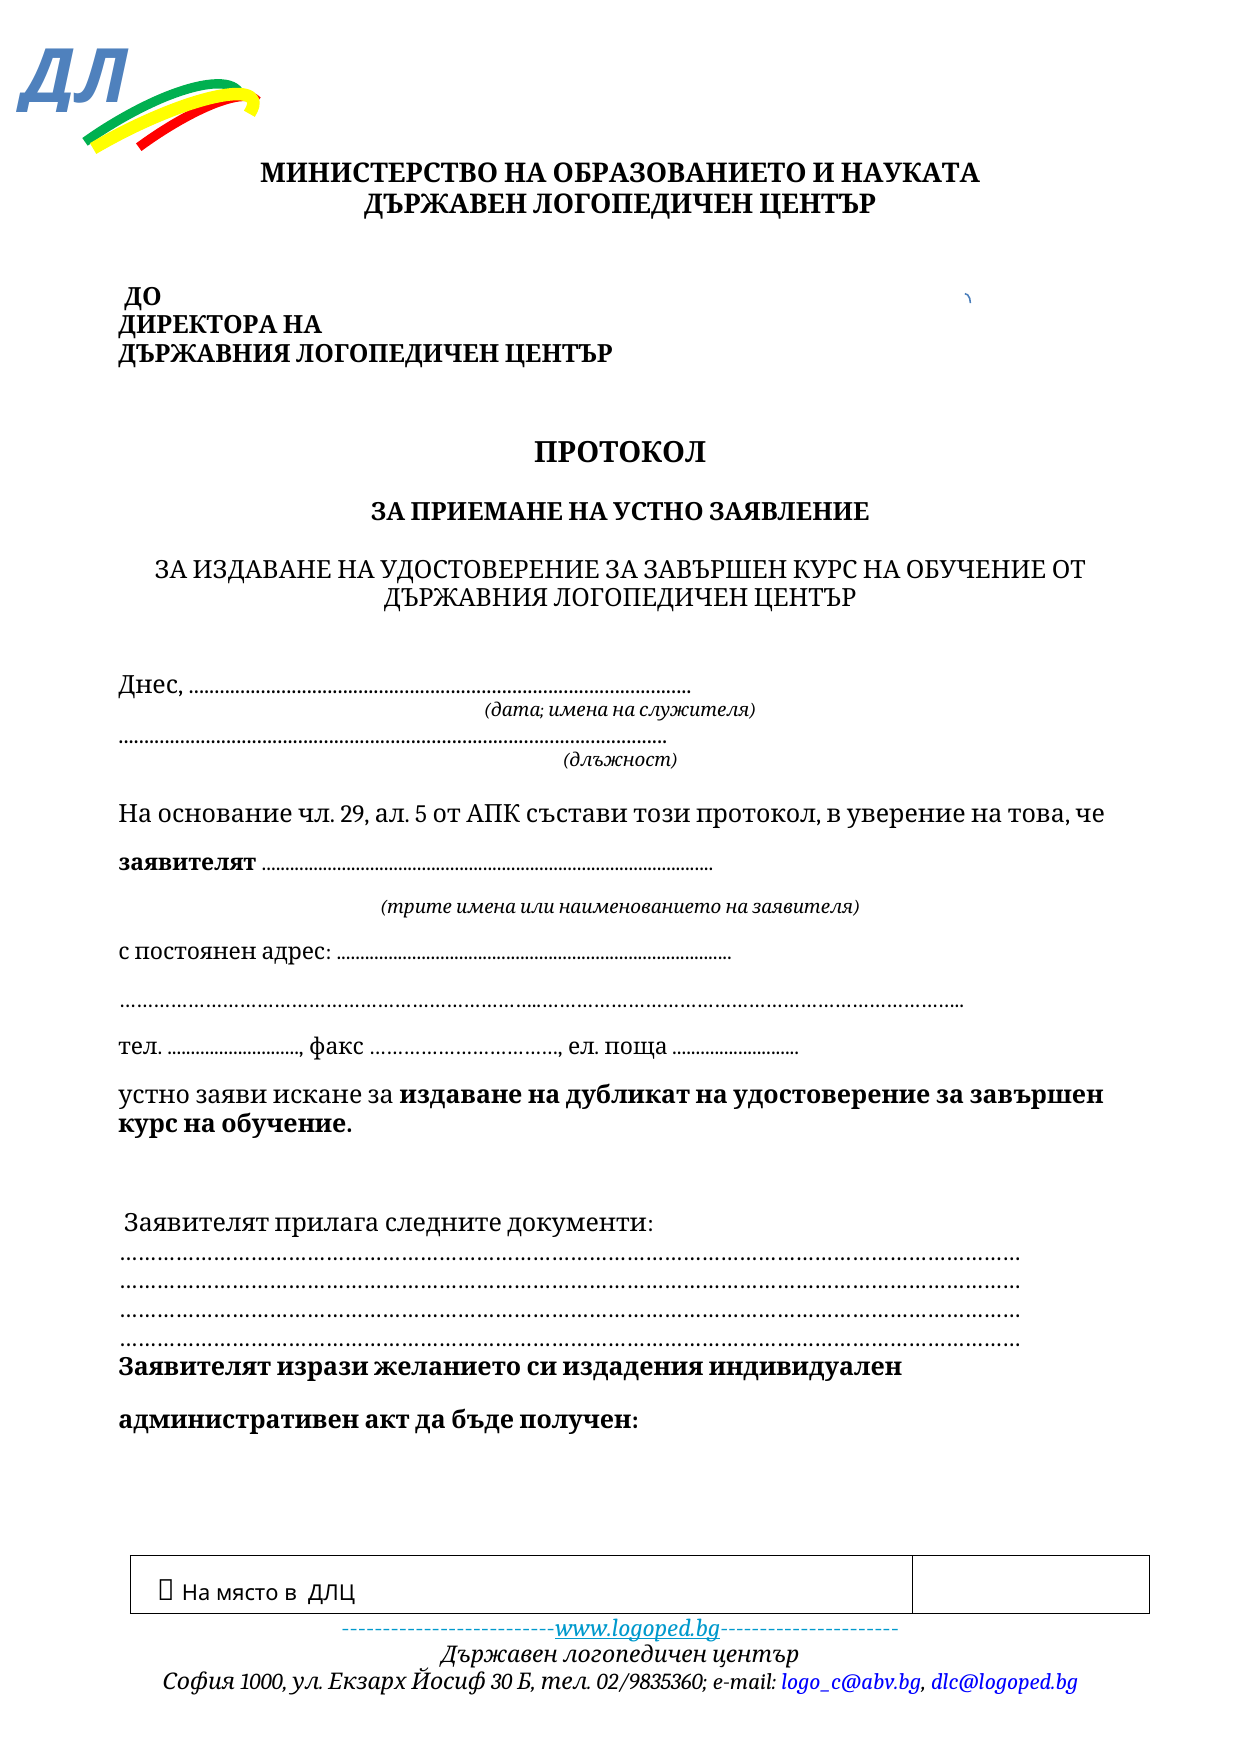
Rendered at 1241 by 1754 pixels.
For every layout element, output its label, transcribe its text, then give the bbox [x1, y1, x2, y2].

text ........................................................................................................... [118, 721, 1122, 750]
text ДЪРЖАВНИЯ ЛОГОПЕДИЧЕН ЦЕНТЪР [118, 340, 1122, 369]
text заявителят ................................................................................................ [118, 849, 1122, 876]
text ДО [118, 282, 1122, 311]
text административен акт да бъде получен: [118, 1406, 1122, 1435]
text ДИРЕКТОРА НА [118, 311, 1122, 340]
text ……………………………………………………………………………………………………………………………… [118, 1324, 1122, 1352]
text устно заяви искане за издаване на дубликат на удостоверение за завършен курс на обучение. [118, 1081, 1122, 1138]
text Заявителят прилага следните документи: [118, 1209, 1122, 1237]
text ………………………………………………………………..……………………………………………………………….. [118, 986, 1122, 1013]
text ДЪРЖАВЕН ЛОГОПЕДИЧЕН ЦЕНТЪР [118, 189, 1122, 220]
table_header  На място в ДЛЦ [131, 1556, 912, 1612]
text Заявителят изрази желанието си издадения индивидуален [118, 1352, 1122, 1381]
text ЗА ИЗДАВАНЕ НА УДОСТОВЕРЕНИЕ ЗА ЗАВЪРШЕН КУРС НА ОБУЧЕНИЕ ОТ ДЪРЖАВНИЯ ЛОГОПЕДИЧЕН ЦЕНТЪР [118, 556, 1122, 613]
text (дата; имена на служителя) [118, 699, 1122, 721]
text МИНИСТЕРСТВО НА ОБРАЗОВАНИЕТО И НАУКАТА [118, 158, 1122, 189]
text ……………………………………………………………………………………………………………………………… [118, 1266, 1122, 1295]
text (трите имена или наименованието на заявителя) [118, 897, 1122, 918]
text ПРОТОКОЛ [118, 436, 1122, 469]
text ЗА ПРИЕМАНЕ НА УСТНО ЗАЯВЛЕНИЕ [118, 498, 1122, 527]
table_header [913, 1556, 1149, 1612]
text Днес, .................................................................................................. [118, 671, 1122, 699]
text тел. ............................, факс ……………………………, ел. поща ........................... [118, 1033, 1122, 1060]
text (длъжност) [118, 750, 1122, 771]
text На основание чл. 29, ал. 5 от АПК състави този протокол, в уверение на това, че [118, 800, 1122, 829]
text ……………………………………………………………………………………………………………………………… [118, 1237, 1122, 1266]
text с постоянен адрес: .................................................................................... [118, 939, 1122, 966]
text ……………………………………………………………………………………………………………………………… [118, 1295, 1122, 1324]
